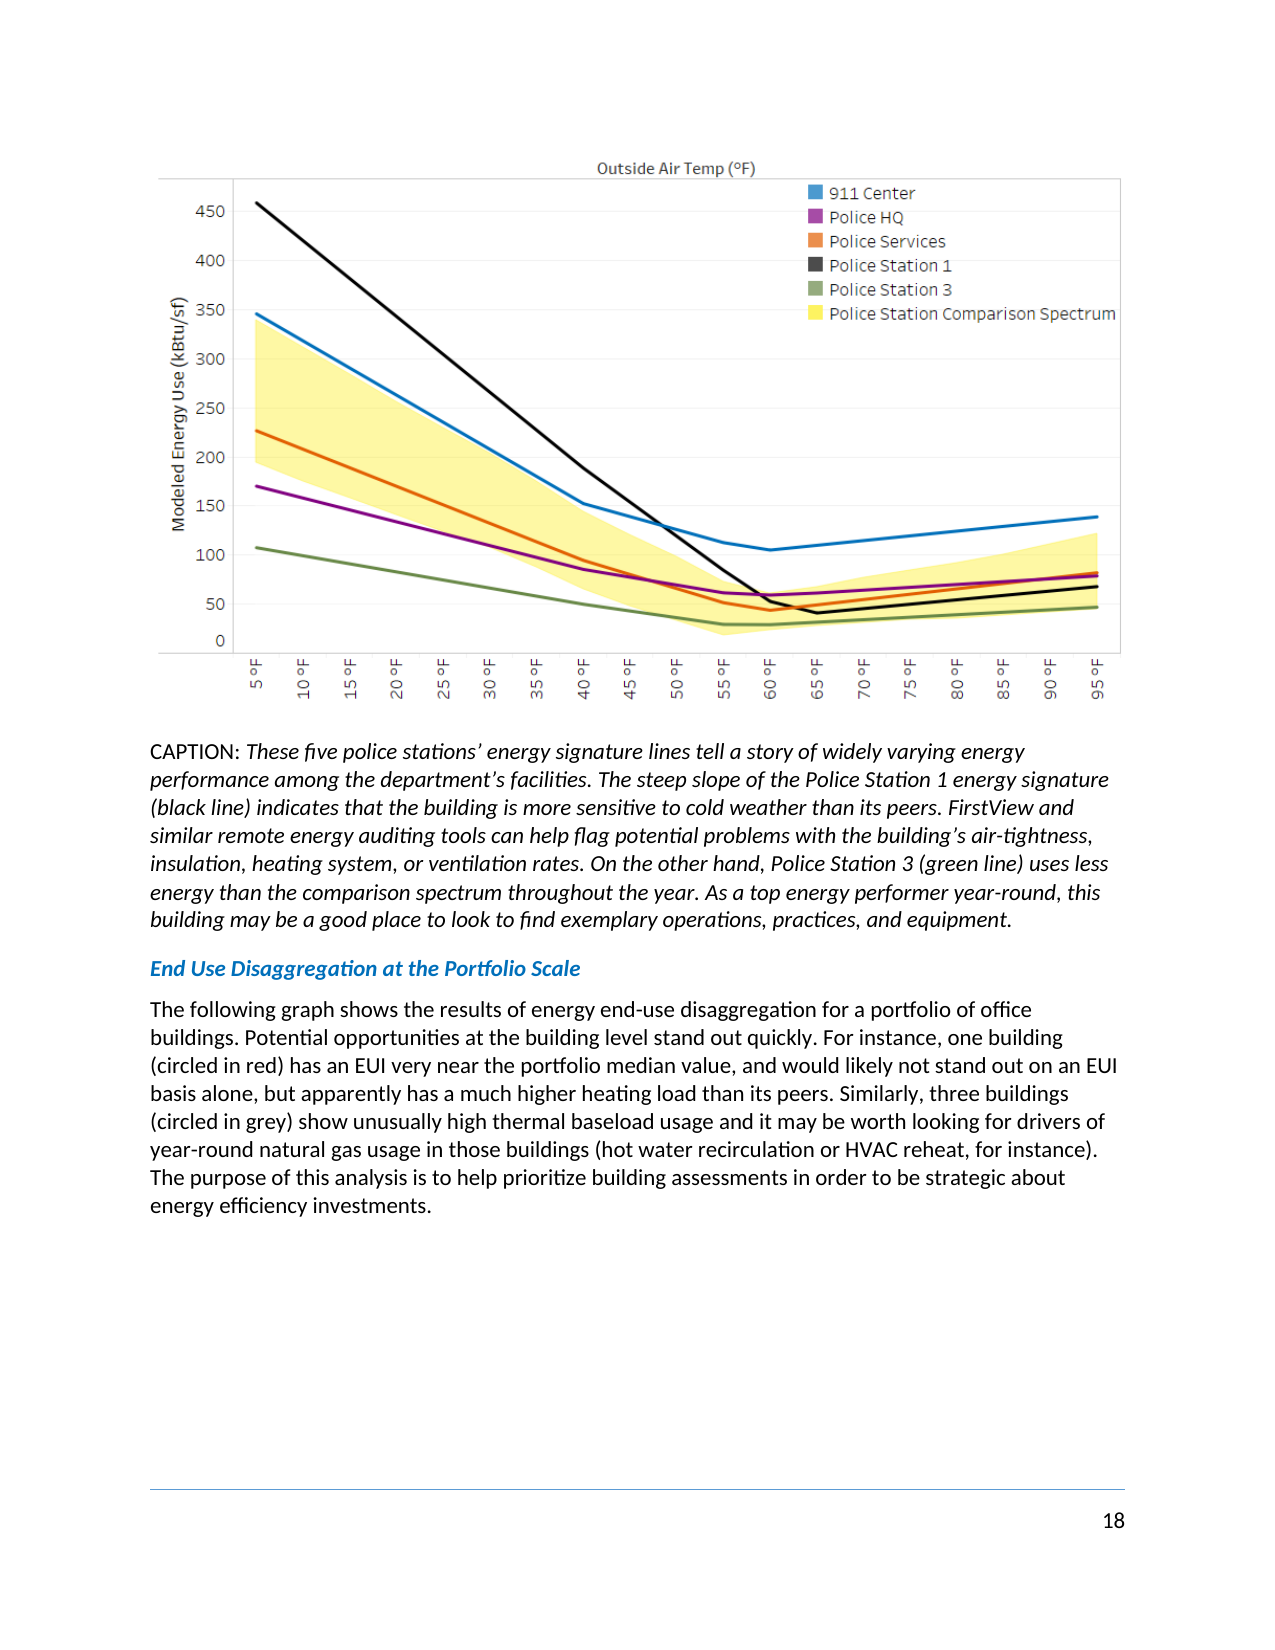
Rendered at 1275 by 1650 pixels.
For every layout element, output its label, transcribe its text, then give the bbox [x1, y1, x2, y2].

subtitle End Use Disaggregation at the Portfolio Scale [150, 954, 1125, 982]
text CAPTION: These five police stations’ energy signature lines tell a story of widely varying energy performance among the department’s facilities. The steep slope of the Police Station 1 energy signature (black line) indicates that the building is more sensitive to cold weather than its peers. FirstView and similar remote energy auditing tools can help flag potential problems with the building’s air-tightness, insulation, heating system, or ventilation rates. On the other hand, Police Station 3 (green line) uses less energy than the comparison spectrum throughout the year. As a top energy performer year-round, this building may be a good place to look to find exemplary operations, practices, and equipment. [150, 737, 1125, 934]
text The following graph shows the results of energy end-use disaggregation for a portfolio of office buildings. Potential opportunities at the building level stand out quickly. For instance, one building (circled in red) has an EUI very near the portfolio median value, and would likely not stand out on an EUI basis alone, but apparently has a much higher heating load than its peers. Similarly, three buildings (circled in grey) show unusually high thermal baseload usage and it may be worth looking for drivers of year-round natural gas usage in those buildings (hot water recirculation or HVAC reheat, for instance). The purpose of this analysis is to help prioritize building assessments in order to be strategic about energy efficiency investments. [150, 995, 1125, 1219]
picture [150, 150, 1125, 725]
